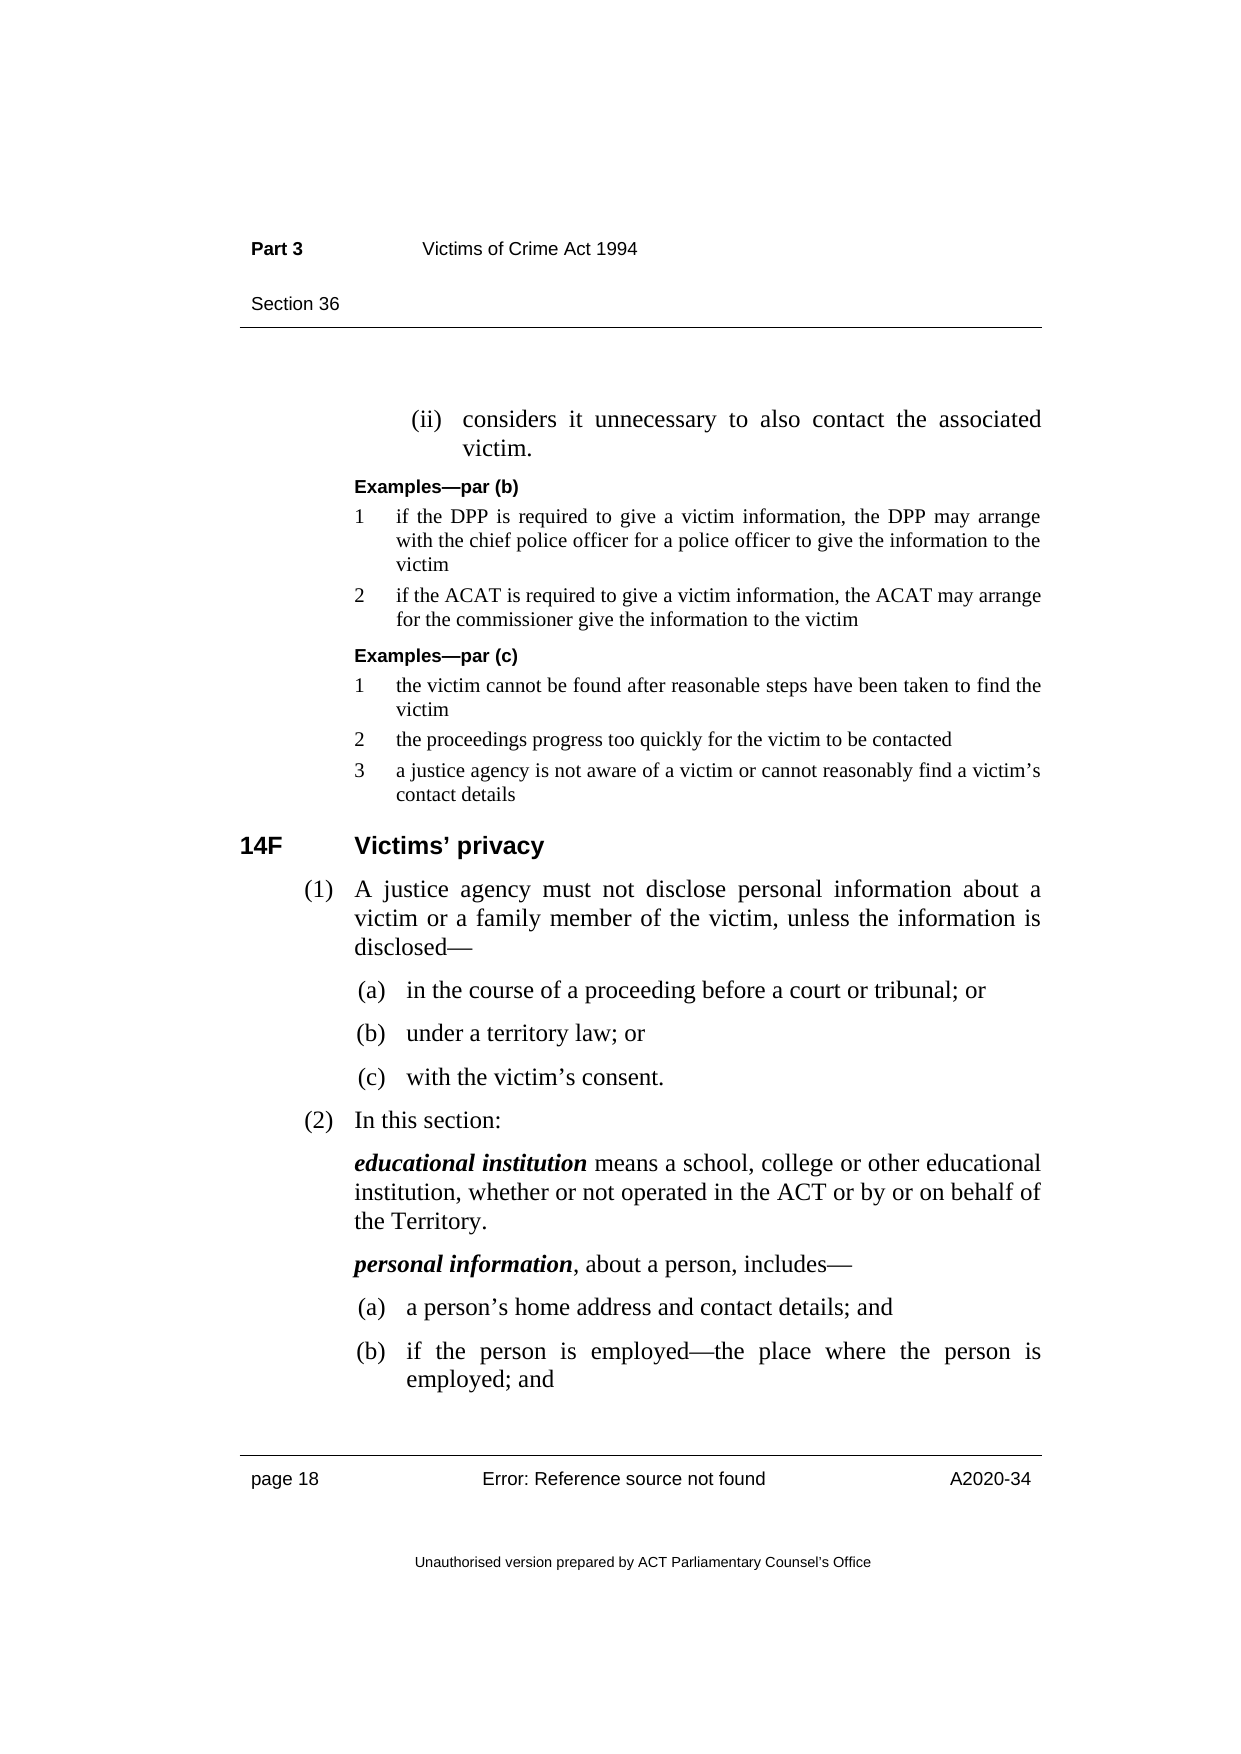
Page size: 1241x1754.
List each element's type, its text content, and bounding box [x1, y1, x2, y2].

text 1 if the DPP is required to give a victim information, the DPP may arrange with the chief police officer for a police officer to give the information to the victim [354, 504, 1042, 576]
text (a) in the course of a proceeding before a court or tribunal; or [239, 975, 1042, 1004]
text (c) with the victim’s consent. [239, 1062, 1042, 1090]
text (ii) considers it unnecessary to also contact the associated victim. [239, 404, 1042, 462]
text (b) if the person is employed—the place where the person is employed; and [239, 1336, 1042, 1393]
text (a) a person’s home address and contact details; and [239, 1292, 1042, 1321]
text Examples—par (b) [354, 476, 1042, 498]
text educational institution means a school, college or other educational institution, whether or not operated in the ACT or by or on behalf of the Territory. [354, 1148, 1042, 1234]
text 1 the victim cannot be found after reasonable steps have been taken to find the victim [354, 673, 1042, 721]
text 2 the proceedings progress too quickly for the victim to be contacted [354, 727, 1042, 751]
text personal information, about a person, includes— [354, 1249, 1042, 1278]
text (2) In this section: [239, 1105, 1042, 1134]
text 3 a justice agency is not aware of a victim or cannot reasonably find a victim’s contact details [354, 758, 1042, 806]
text (b) under a territory law; or [239, 1018, 1042, 1047]
text (1) A justice agency must not disclose personal information about a victim or a family member of the victim, unless the information is disclosed— [239, 874, 1042, 960]
text 14F Victims’ privacy [239, 831, 1042, 859]
text 2 if the ACAT is required to give a victim information, the ACAT may arrange for the commissioner give the information to the victim [354, 582, 1042, 631]
text Examples—par (c) [354, 645, 1042, 667]
